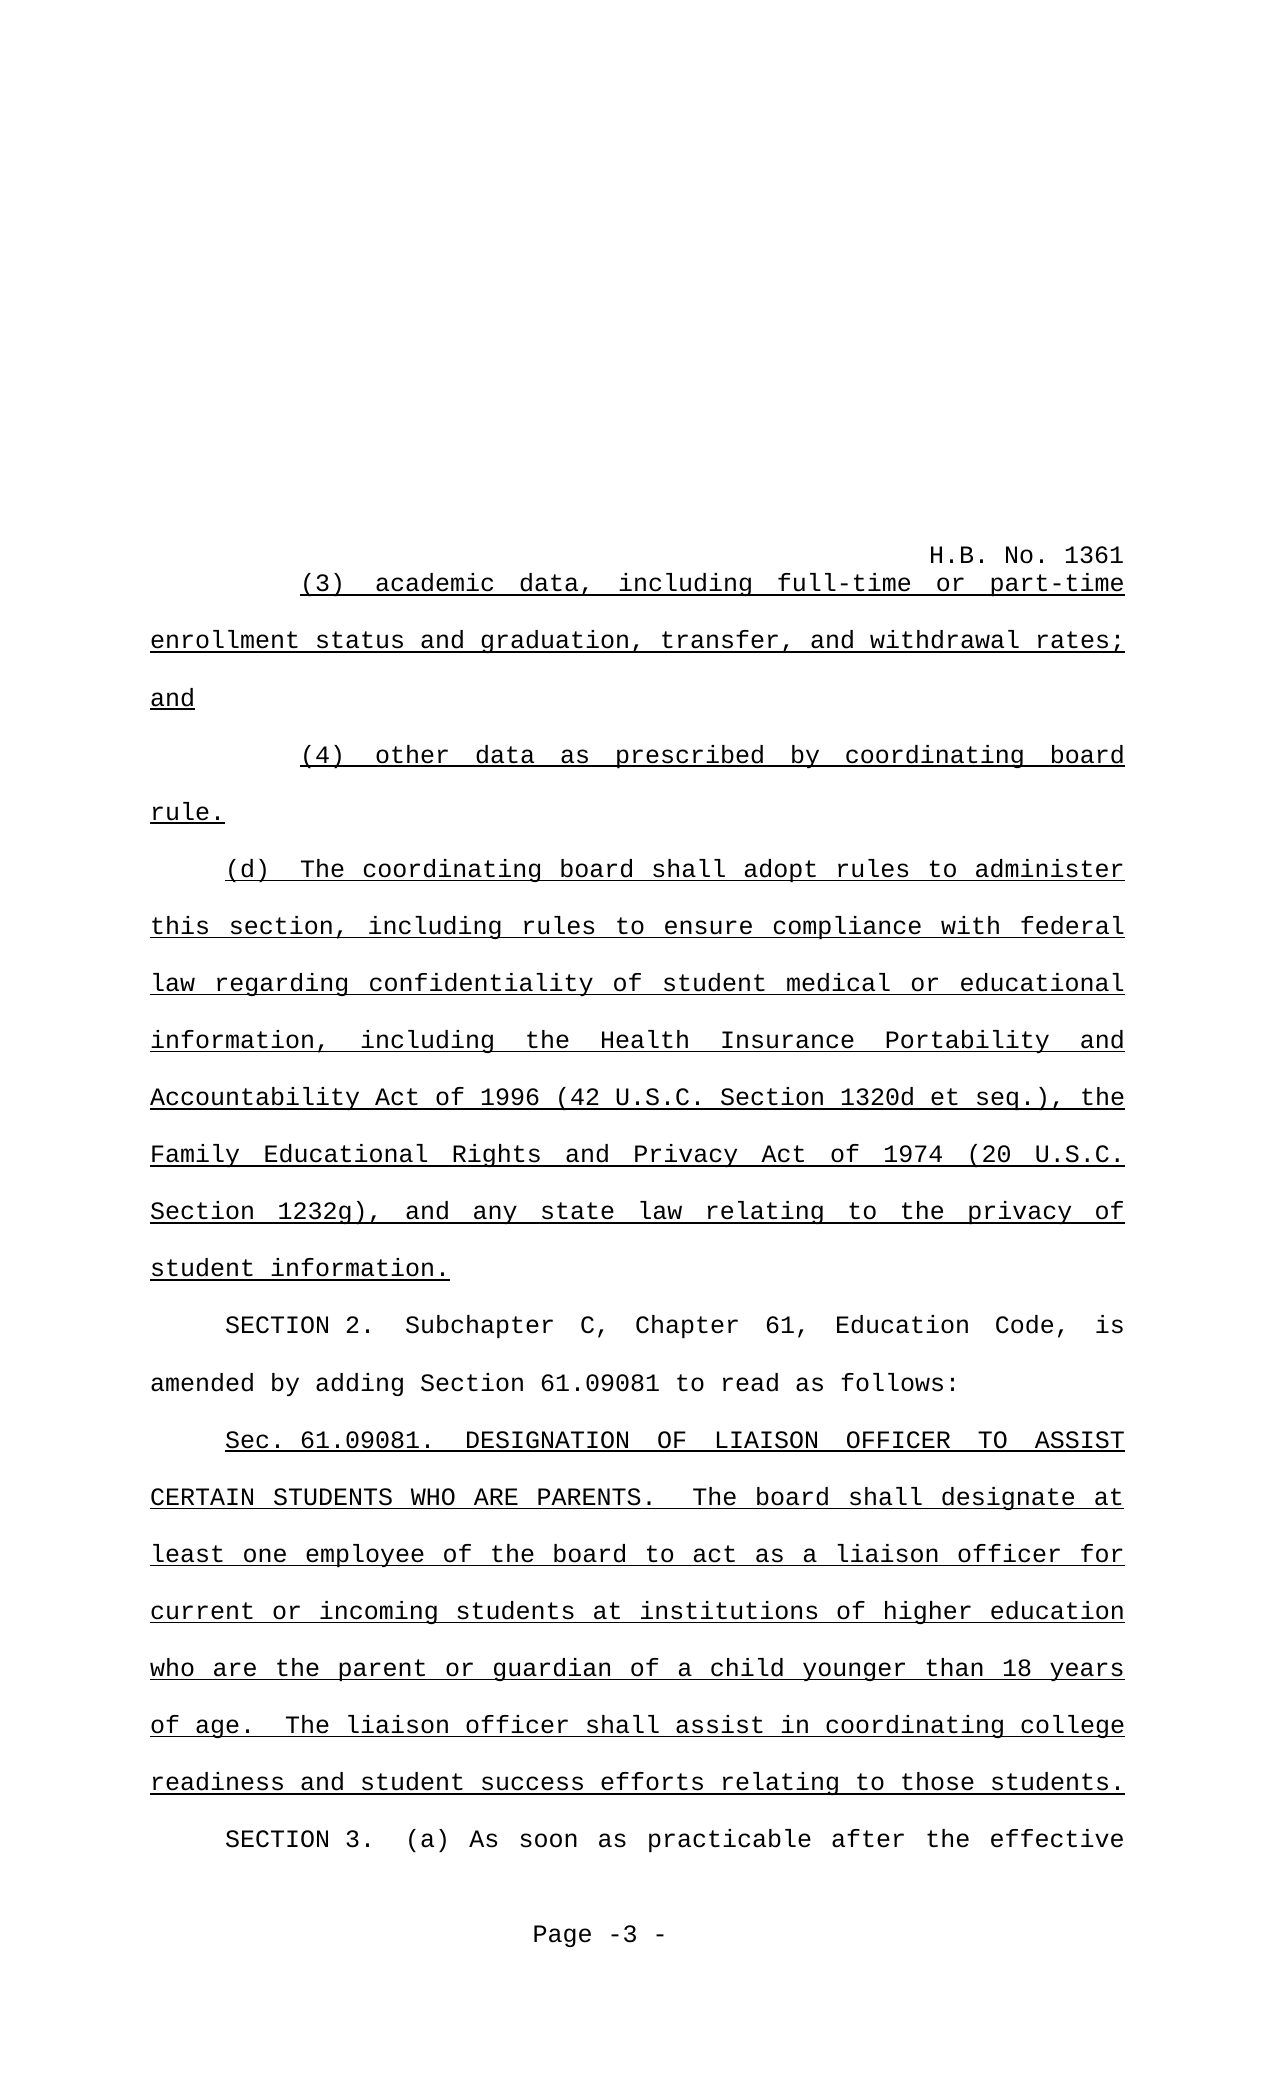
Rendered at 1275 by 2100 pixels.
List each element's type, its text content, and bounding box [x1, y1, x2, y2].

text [150, 1827, 1125, 1855]
text Sec. 61.09081. DESIGNATION OF LIAISON OFFICER TO ASSIST CERTAIN STUDENTS WHO ARE PARENTS. The board shall designate at least one employee of the board to act as a liaison officer for current or incoming students at institutions of higher education who are the parent or guardian of a child younger than 18 years of age. The liaison officer shall assist in coordinating college readiness and student success efforts relating to those students. [150, 1680, 1125, 1736]
text (d) The coordinating board shall adopt rules to administer this section, including rules to ensure compliance with federal law regarding confidentiality of student medical or educational information, including the Health Insurance Portability and Accountability Act of 1996 (42 U.S.C. Section 1320d et seq.), the Family Educational Rights and Privacy Act of 1974 (20 U.S.C. Section 1232g), and any state law relating to the privacy of student information. [150, 1052, 1125, 1108]
text (d) The coordinating board shall adopt rules to administer this section, including rules to ensure compliance with federal law regarding confidentiality of student medical or educational information, including the Health Insurance Portability and Accountability Act of 1996 (42 U.S.C. Section 1320d et seq.), the Family Educational Rights and Privacy Act of 1974 (20 U.S.C. Section 1232g), and any state law relating to the privacy of student information. [150, 856, 1125, 937]
text (d) The coordinating board shall adopt rules to administer this section, including rules to ensure compliance with federal law regarding confidentiality of student medical or educational information, including the Health Insurance Portability and Accountability Act of 1996 (42 U.S.C. Section 1320d et seq.), the Family Educational Rights and Privacy Act of 1974 (20 U.S.C. Section 1232g), and any state law relating to the privacy of student information. [150, 995, 1125, 1051]
text (d) The coordinating board shall adopt rules to administer this section, including rules to ensure compliance with federal law regarding confidentiality of student medical or educational information, including the Health Insurance Portability and Accountability Act of 1996 (42 U.S.C. Section 1320d et seq.), the Family Educational Rights and Privacy Act of 1974 (20 U.S.C. Section 1232g), and any state law relating to the privacy of student information. [150, 938, 1125, 994]
text (4) other data as prescribed by coordinating board rule. [150, 742, 1125, 828]
text Sec. 61.09081. DESIGNATION OF LIAISON OFFICER TO ASSIST CERTAIN STUDENTS WHO ARE PARENTS. The board shall designate at least one employee of the board to act as a liaison officer for current or incoming students at institutions of higher education who are the parent or guardian of a child younger than 18 years of age. The liaison officer shall assist in coordinating college readiness and student success efforts relating to those students. [150, 1623, 1125, 1679]
text (3) academic data, including full-time or part-time enrollment status and graduation, transfer, and withdrawal rates; and [150, 653, 1125, 713]
text (d) The coordinating board shall adopt rules to administer this section, including rules to ensure compliance with federal law regarding confidentiality of student medical or educational information, including the Health Insurance Portability and Accountability Act of 1996 (42 U.S.C. Section 1320d et seq.), the Family Educational Rights and Privacy Act of 1974 (20 U.S.C. Section 1232g), and any state law relating to the privacy of student information. [150, 1167, 1125, 1222]
text Sec. 61.09081. DESIGNATION OF LIAISON OFFICER TO ASSIST CERTAIN STUDENTS WHO ARE PARENTS. The board shall designate at least one employee of the board to act as a liaison officer for current or incoming students at institutions of higher education who are the parent or guardian of a child younger than 18 years of age. The liaison officer shall assist in coordinating college readiness and student success efforts relating to those students. [150, 1737, 1125, 1793]
text Sec. 61.09081. DESIGNATION OF LIAISON OFFICER TO ASSIST CERTAIN STUDENTS WHO ARE PARENTS. The board shall designate at least one employee of the board to act as a liaison officer for current or incoming students at institutions of higher education who are the parent or guardian of a child younger than 18 years of age. The liaison officer shall assist in coordinating college readiness and student success efforts relating to those students. [150, 1427, 1125, 1565]
text Sec. 61.09081. DESIGNATION OF LIAISON OFFICER TO ASSIST CERTAIN STUDENTS WHO ARE PARENTS. The board shall designate at least one employee of the board to act as a liaison officer for current or incoming students at institutions of higher education who are the parent or guardian of a child younger than 18 years of age. The liaison officer shall assist in coordinating college readiness and student success efforts relating to those students. [150, 1566, 1125, 1622]
text SECTION 2. Subchapter C, Chapter 61, Education Code, is amended by adding Section 61.09081 to read as follows: [150, 1313, 1125, 1398]
text (d) The coordinating board shall adopt rules to administer this section, including rules to ensure compliance with federal law regarding confidentiality of student medical or educational information, including the Health Insurance Portability and Accountability Act of 1996 (42 U.S.C. Section 1320d et seq.), the Family Educational Rights and Privacy Act of 1974 (20 U.S.C. Section 1232g), and any state law relating to the privacy of student information. [150, 1224, 1125, 1284]
text (d) The coordinating board shall adopt rules to administer this section, including rules to ensure compliance with federal law regarding confidentiality of student medical or educational information, including the Health Insurance Portability and Accountability Act of 1996 (42 U.S.C. Section 1320d et seq.), the Family Educational Rights and Privacy Act of 1974 (20 U.S.C. Section 1232g), and any state law relating to the privacy of student information. [150, 1110, 1125, 1165]
text (3) academic data, including full-time or part-time enrollment status and graduation, transfer, and withdrawal rates; and [150, 571, 1125, 651]
